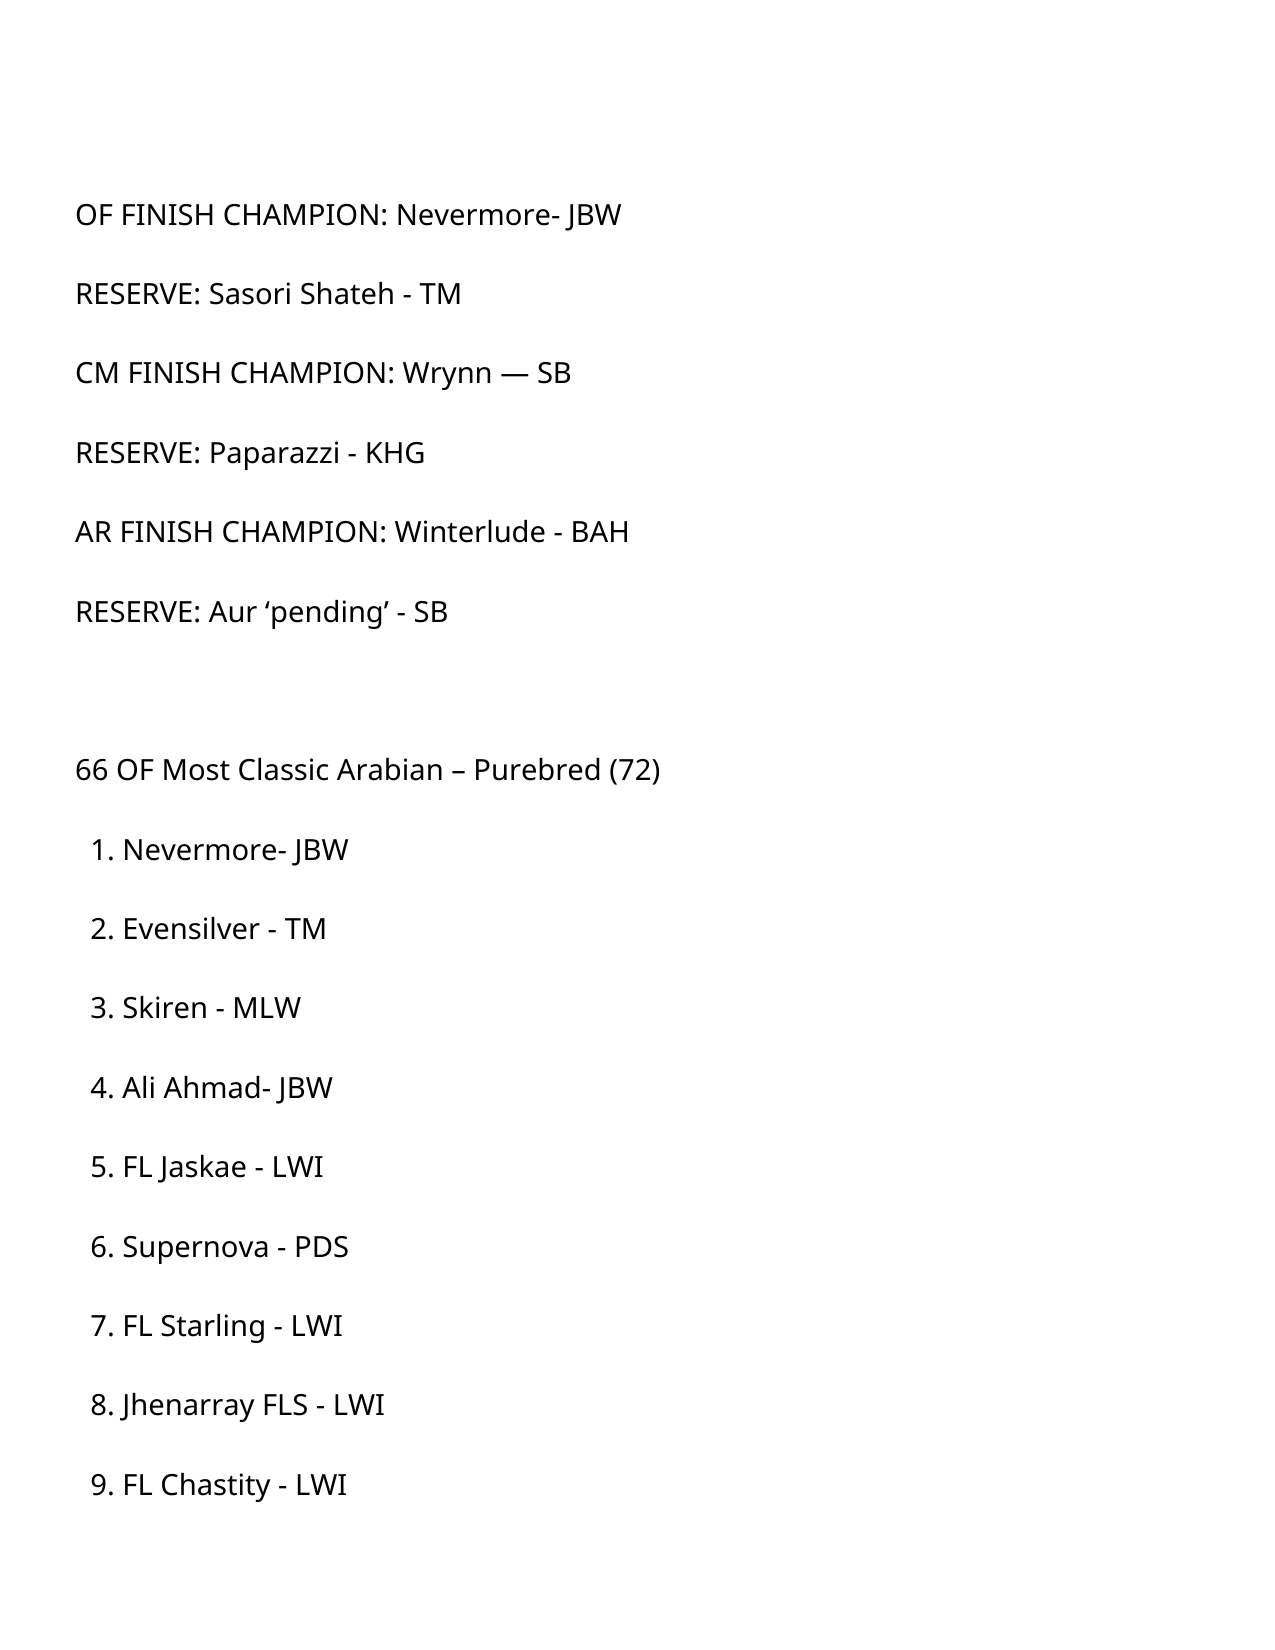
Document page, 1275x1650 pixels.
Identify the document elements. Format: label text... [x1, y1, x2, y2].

text 1. Nevermore- JBW [75, 829, 1200, 869]
text CM FINISH CHAMPION: Wrynn — SB [75, 353, 1200, 392]
text 9. FL Chastity - LWI [75, 1464, 1200, 1504]
text RESERVE: Paparazzi - KHG [75, 432, 1200, 472]
text 2. Evensilver - TM [75, 908, 1200, 948]
text OF FINISH CHAMPION: Nevermore- JBW [75, 194, 1200, 234]
text 6. Supernova - PDS [75, 1226, 1200, 1266]
text AR FINISH CHAMPION: Winterlude - BAH [75, 512, 1200, 551]
text 8. Jhenarray FLS - LWI [75, 1385, 1200, 1424]
text RESERVE: Aur ‘pending’ - SB [75, 591, 1200, 631]
text 5. FL Jaskae - LWI [75, 1147, 1200, 1186]
text 66 OF Most Classic Arabian – Purebred (72) [75, 750, 1200, 789]
text 3. Skiren - MLW [75, 988, 1200, 1027]
text 7. FL Starling - LWI [75, 1305, 1200, 1345]
text 4. Ali Ahmad- JBW [75, 1067, 1200, 1107]
text RESERVE: Sasori Shateh - TM [75, 273, 1200, 313]
